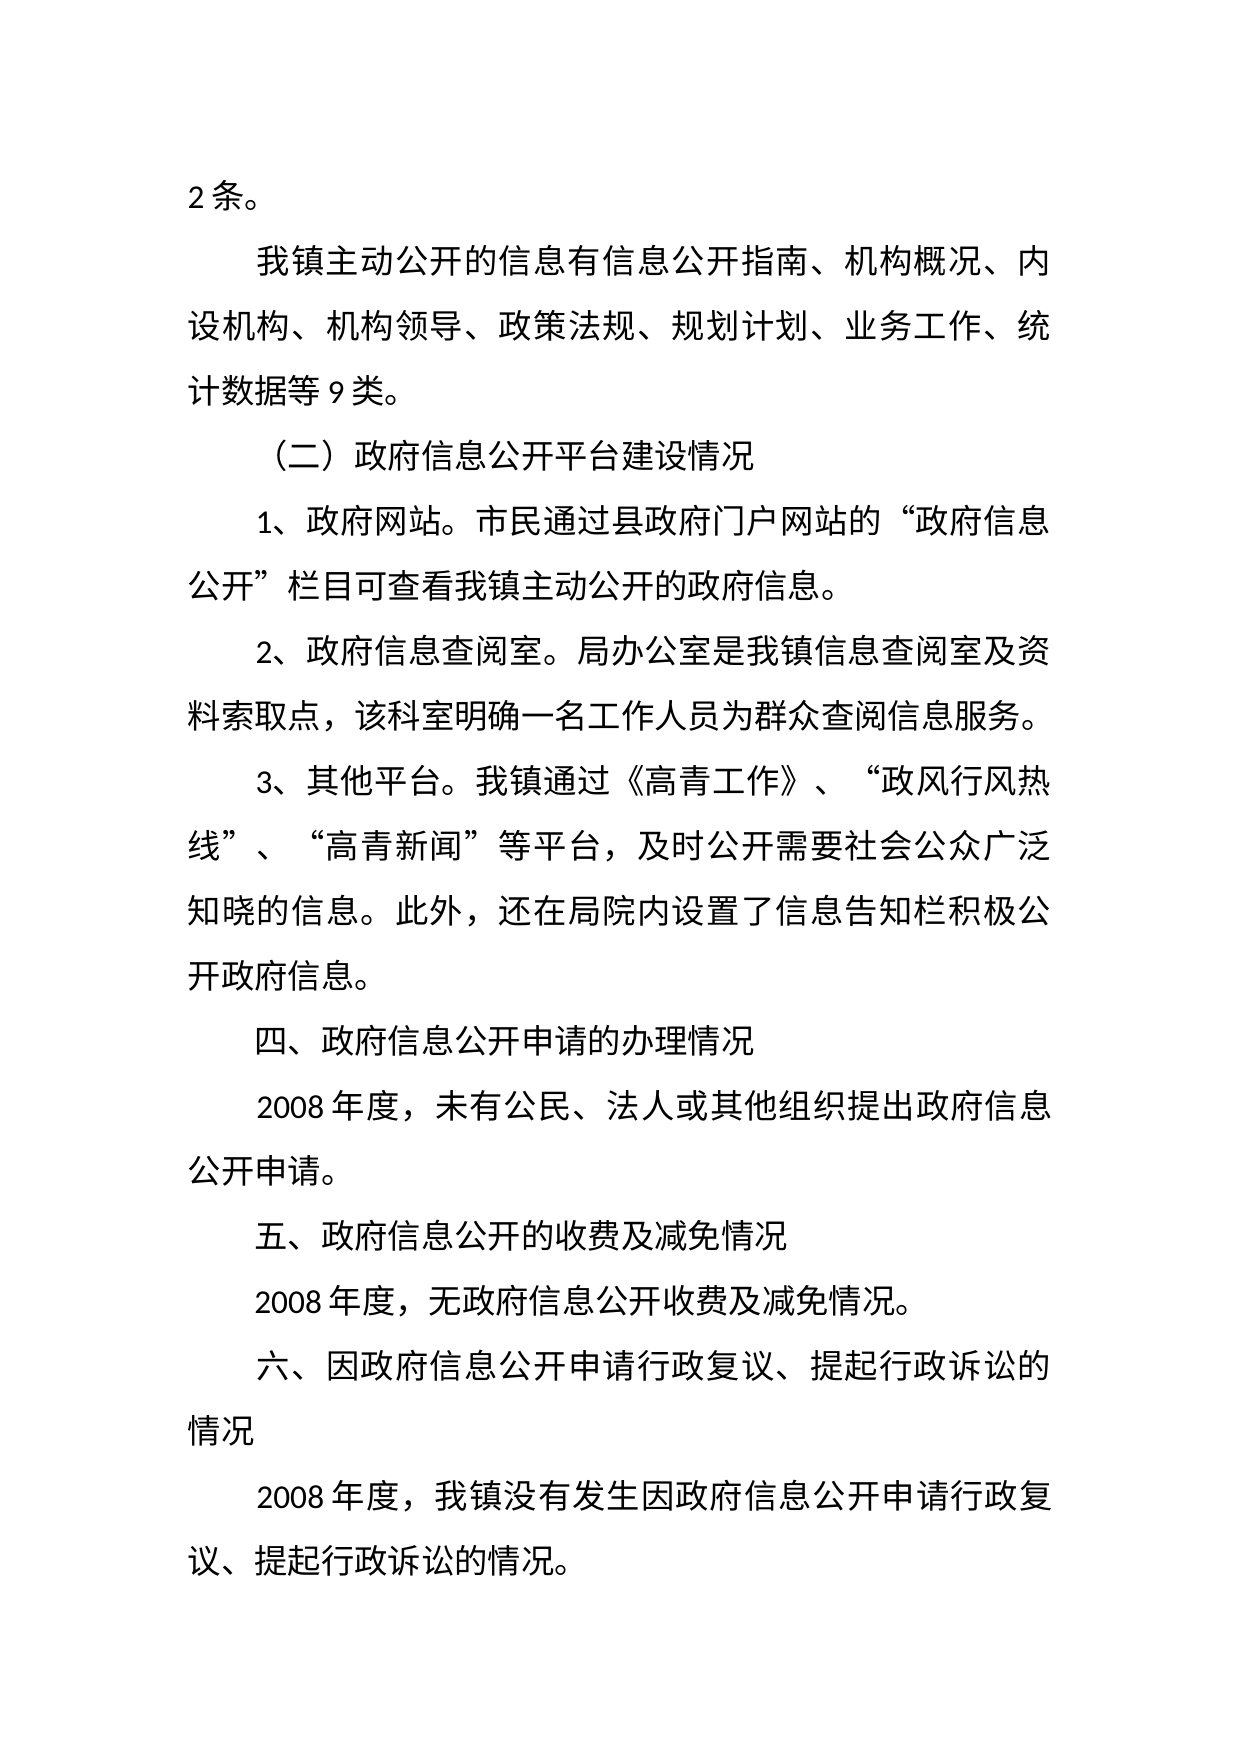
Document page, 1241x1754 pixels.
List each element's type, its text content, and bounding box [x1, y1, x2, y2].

text 3、其他平台。我镇通过《高青工作》、“政风行风热线”、“高青新闻”等平台，及时公开需要社会公众广泛知晓的信息。此外，还在局院内设置了信息告知栏积极公开政府信息。 [187, 747, 1053, 1007]
text 六、因政府信息公开申请行政复议、提起行政诉讼的情况 [187, 1332, 1053, 1462]
text 2、政府信息查阅室。局办公室是我镇信息查阅室及资料索取点，该科室明确一名工作人员为群众查阅信息服务。 [187, 617, 1053, 747]
text （二）政府信息公开平台建设情况 [187, 422, 1053, 487]
text 五、政府信息公开的收费及减免情况 [187, 1202, 1053, 1267]
text 2008年度，我镇没有发生因政府信息公开申请行政复议、提起行政诉讼的情况。 [187, 1462, 1053, 1592]
text 1、政府网站。市民通过县政府门户网站的“政府信息公开”栏目可查看我镇主动公开的政府信息。 [187, 487, 1053, 617]
text 2008年度，无政府信息公开收费及减免情况。 [187, 1267, 1053, 1332]
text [187, 162, 1053, 227]
text 2008年度，未有公民、法人或其他组织提出政府信息公开申请。 [187, 1072, 1053, 1202]
text 我镇主动公开的信息有信息公开指南、机构概况、内设机构、机构领导、政策法规、规划计划、业务工作、统计数据等9类。 [187, 227, 1053, 422]
text 四、政府信息公开申请的办理情况 [187, 1007, 1053, 1072]
